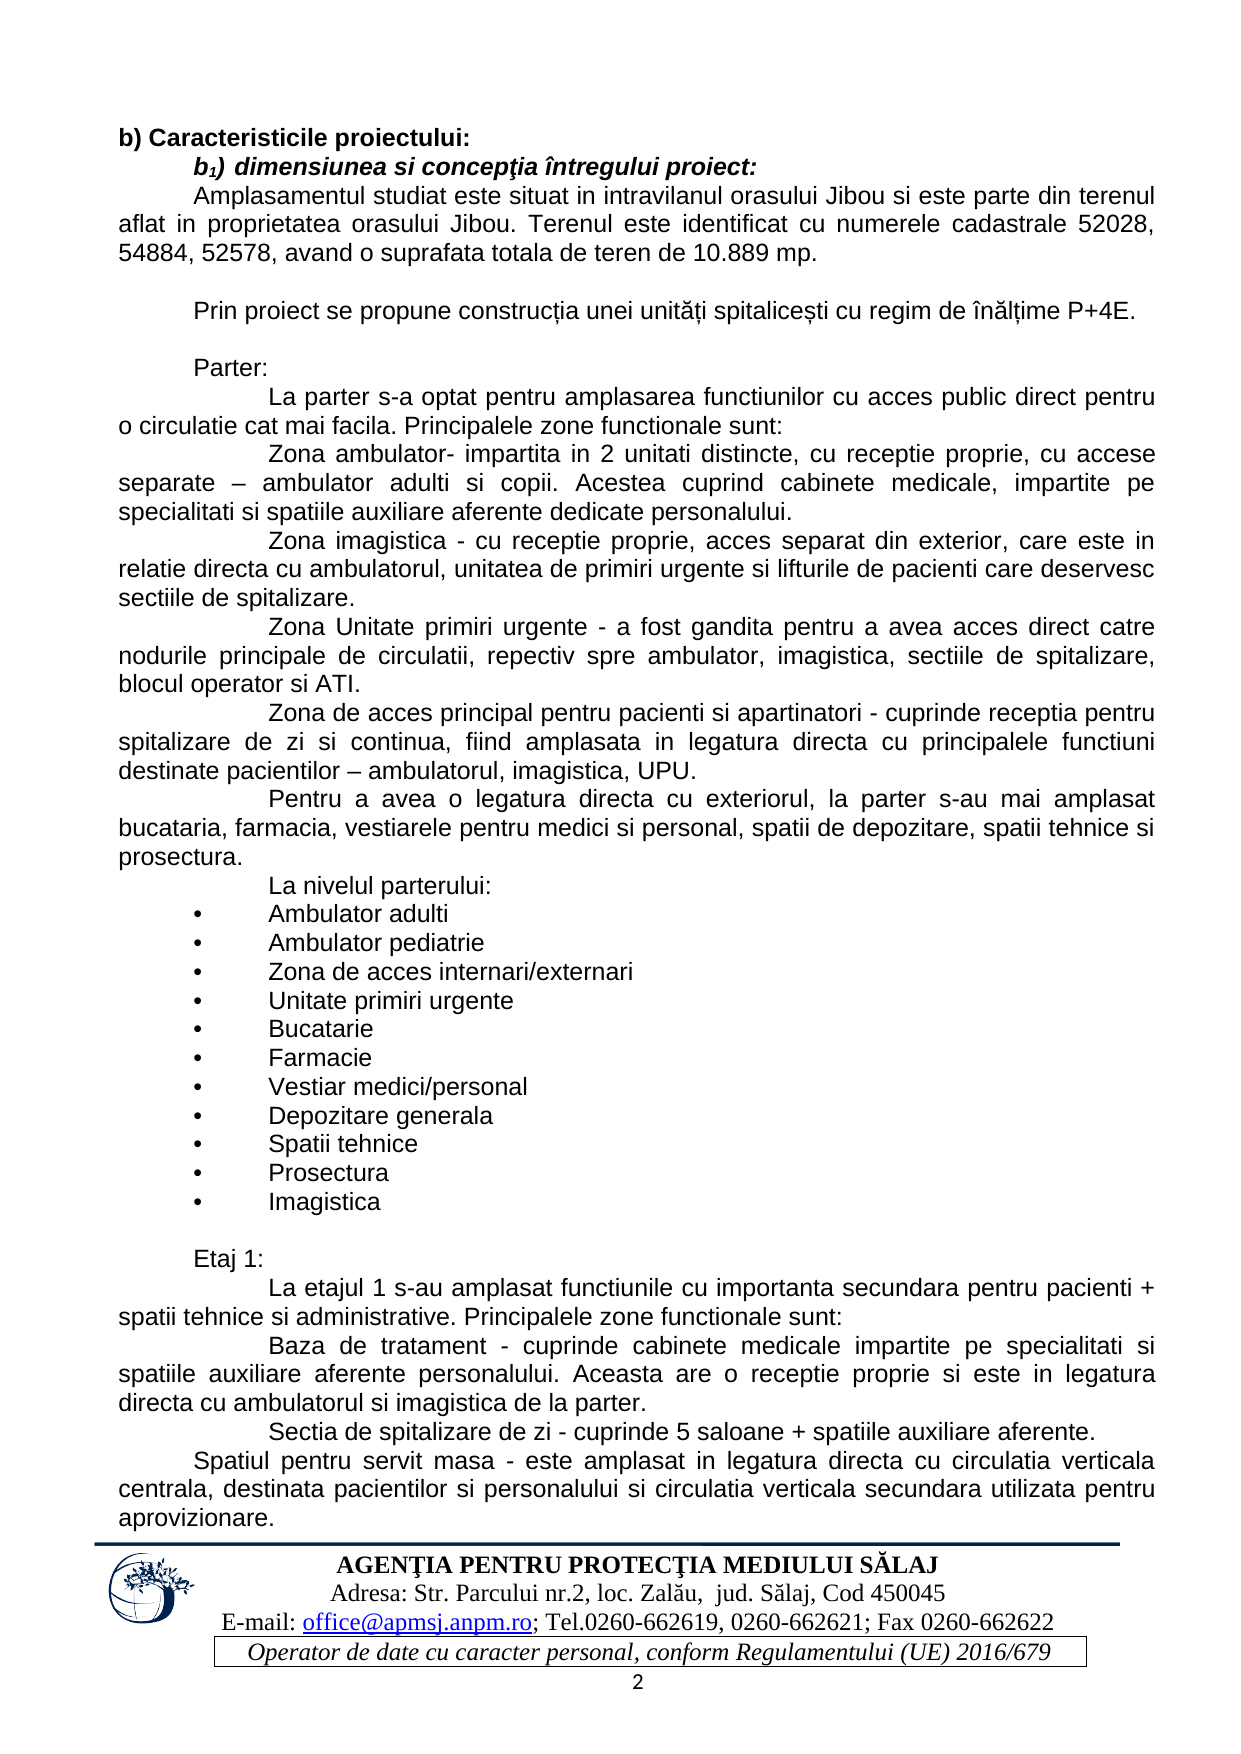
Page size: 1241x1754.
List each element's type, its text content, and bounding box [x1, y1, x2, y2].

text La parter s-a optat pentru amplasarea functiunilor cu acces public direct pentru o circulatie cat mai facila. Principalele zone functionale sunt: [118, 382, 1157, 439]
text b) Caracteristicile proiectului: [118, 123, 1157, 152]
text Parter: [118, 353, 1157, 382]
text Amplasamentul studiat este situat in intravilanul orasului Jibou si este parte din terenul aflat in proprietatea orasului Jibou. Terenul este identificat cu numerele cadastrale 52028, 54884, 52578, avand o suprafata totala de teren de 10.889 mp. [118, 181, 1157, 267]
text • Farmacie [118, 1043, 1157, 1072]
text La nivelul parterului: [118, 871, 1157, 899]
text • Unitate primiri urgente [118, 986, 1157, 1014]
text Baza de tratament - cuprinde cabinete medicale impartite pe specialitati si spatiile auxiliare aferente personalului. Aceasta are o receptie proprie si este in legatura directa cu ambulatorul si imagistica de la parter. [118, 1331, 1157, 1417]
text Zona Unitate primiri urgente - a fost gandita pentru a avea acces direct catre nodurile principale de circulatii, repectiv spre ambulator, imagistica, sectiile de spitalizare, blocul operator si ATI. [118, 612, 1157, 698]
text Zona de acces principal pentru pacienti si apartinatori - cuprinde receptia pentru spitalizare de zi si continua, fiind amplasata in legatura directa cu principalele functiuni destinate pacientilor – ambulatorul, imagistica, UPU. [118, 698, 1157, 784]
text Zona imagistica - cu receptie proprie, acces separat din exterior, care este in relatie directa cu ambulatorul, unitatea de primiri urgente si lifturile de pacienti care deservesc sectiile de spitalizare. [118, 526, 1157, 612]
text Sectia de spitalizare de zi - cuprinde 5 saloane + spatiile auxiliare aferente. [118, 1417, 1157, 1446]
text • Prosectura [118, 1158, 1157, 1187]
text • Spatii tehnice [118, 1129, 1157, 1158]
text La etajul 1 s-au amplasat functiunile cu importanta secundara pentru pacienti + spatii tehnice si administrative. Principalele zone functionale sunt: [118, 1273, 1157, 1331]
text Spatiul pentru servit masa - este amplasat in legatura directa cu circulatia verticala centrala, destinata pacientilor si personalului si circulatia verticala secundara utilizata pentru aprovizionare. [118, 1446, 1157, 1532]
text • Zona de acces internari/externari [118, 957, 1157, 986]
text Pentru a avea o legatura directa cu exteriorul, la parter s-au mai amplasat bucataria, farmacia, vestiarele pentru medici si personal, spatii de depozitare, spatii tehnice si prosectura. [118, 784, 1157, 871]
text • Imagistica [118, 1187, 1157, 1216]
text Prin proiect se propune construcția unei unități spitalicești cu regim de înălțime P+4E. [118, 296, 1157, 324]
text Etaj 1: [118, 1244, 1157, 1273]
text • Depozitare generala [118, 1101, 1157, 1129]
text • Bucatarie [118, 1014, 1157, 1043]
text b1) dimensiunea si concepţia întregului proiect: [118, 152, 1157, 181]
text • Vestiar medici/personal [118, 1072, 1157, 1101]
text Zona ambulator- impartita in 2 unitati distincte, cu receptie proprie, cu accese separate – ambulator adulti si copii. Acestea cuprind cabinete medicale, impartite pe specialitati si spatiile auxiliare aferente dedicate personalului. [118, 439, 1157, 526]
text • Ambulator pediatrie [118, 928, 1157, 957]
text • Ambulator adulti [118, 899, 1157, 928]
